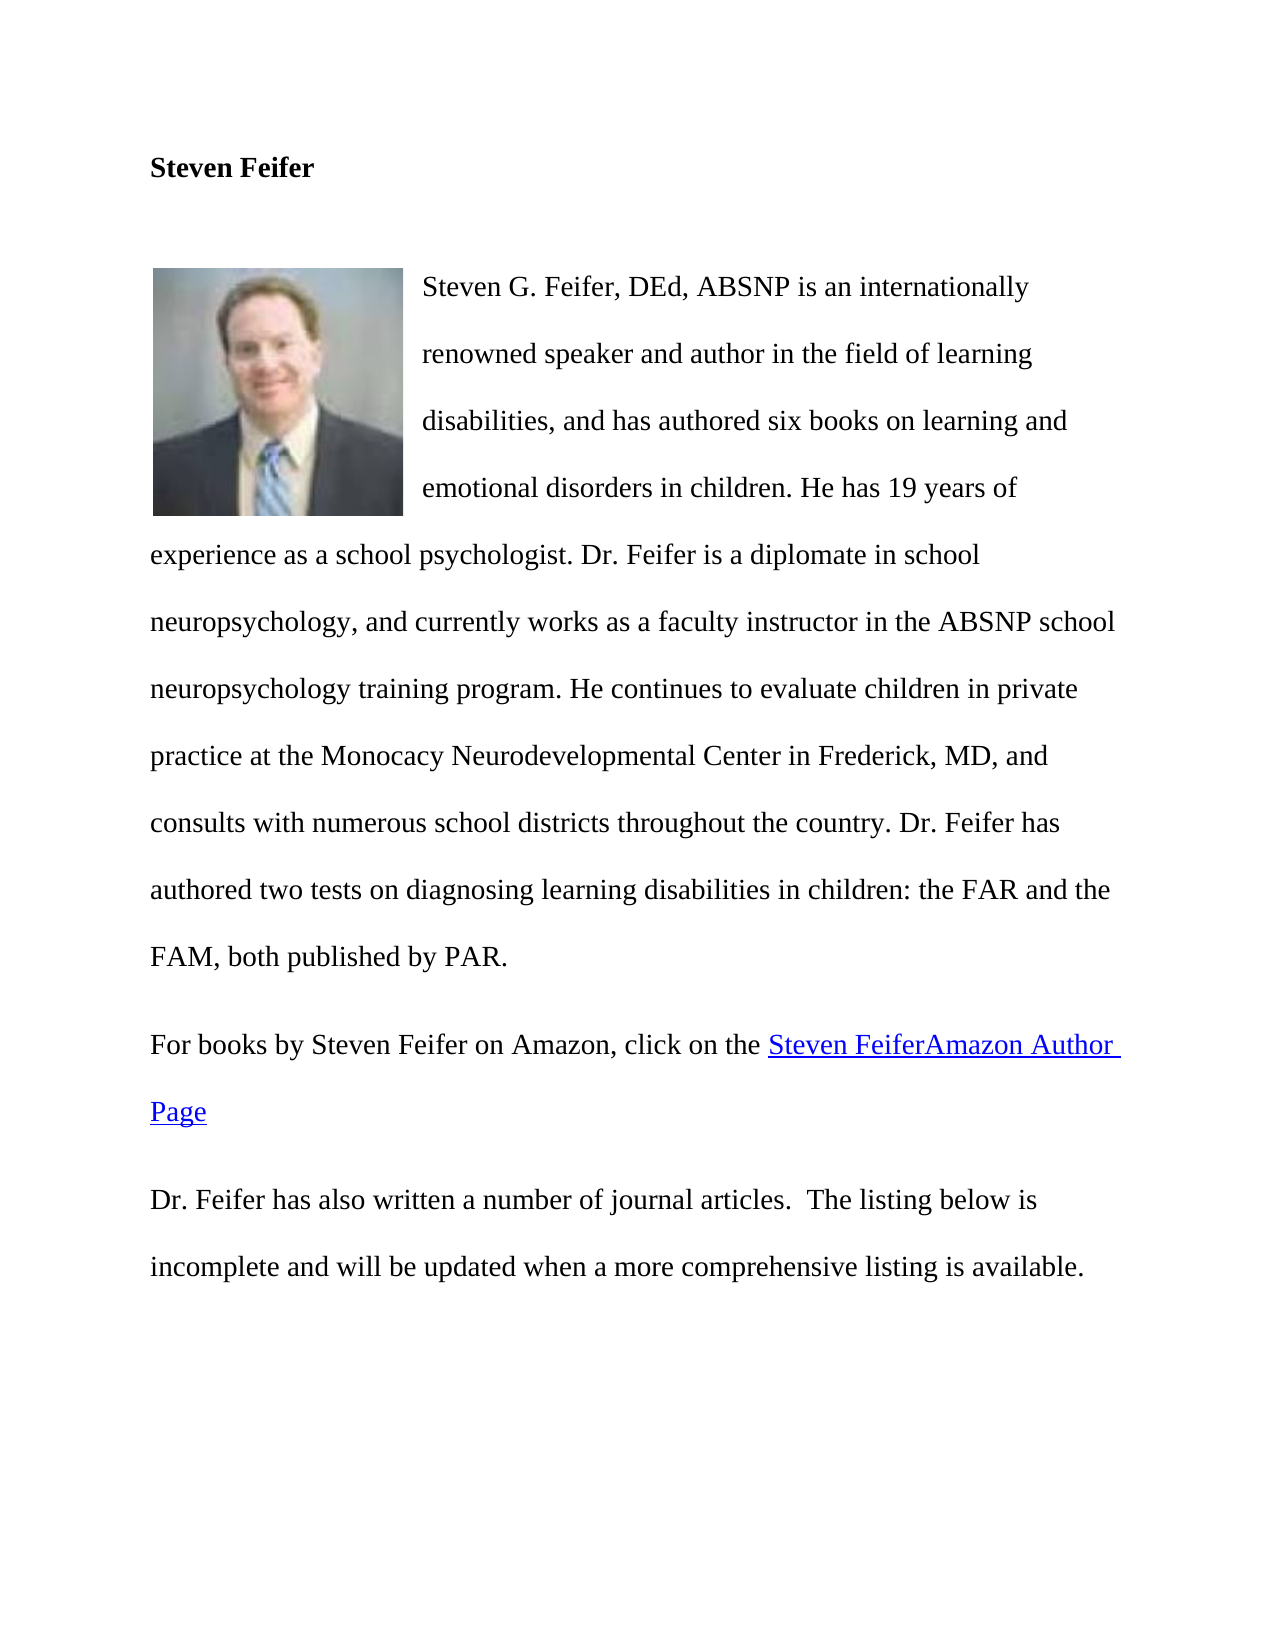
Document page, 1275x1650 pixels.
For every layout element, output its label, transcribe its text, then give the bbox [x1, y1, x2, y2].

text For books by Steven Feifer on Amazon, click on the Steven FeiferAmazon Author Page [150, 1027, 1125, 1128]
text Steven Feifer [150, 150, 1125, 183]
text Steven G. Feifer, DEd, ABSNP is an internationally renowned speaker and author in the field of learning disabilities, and has authored six books on learning and emotional disorders in children. He has 19 years of experience as a school psychologist. Dr. Feifer is a diplomate in school neuropsychology, and currently works as a faculty instructor in the ABSNP school neuropsychology training program. He continues to evaluate children in private practice at the Monocacy Neurodevelopmental Center in Frederick, MD, and consults with numerous school districts throughout the country. Dr. Feifer has authored two tests on diagnosing learning disabilities in children: the FAR and the FAM, both published by PAR. [150, 269, 1125, 973]
picture [153, 268, 404, 516]
text Dr. Feifer has also written a number of journal articles. The listing below is incomplete and will be updated when a more comprehensive listing is available. [150, 1182, 1125, 1283]
